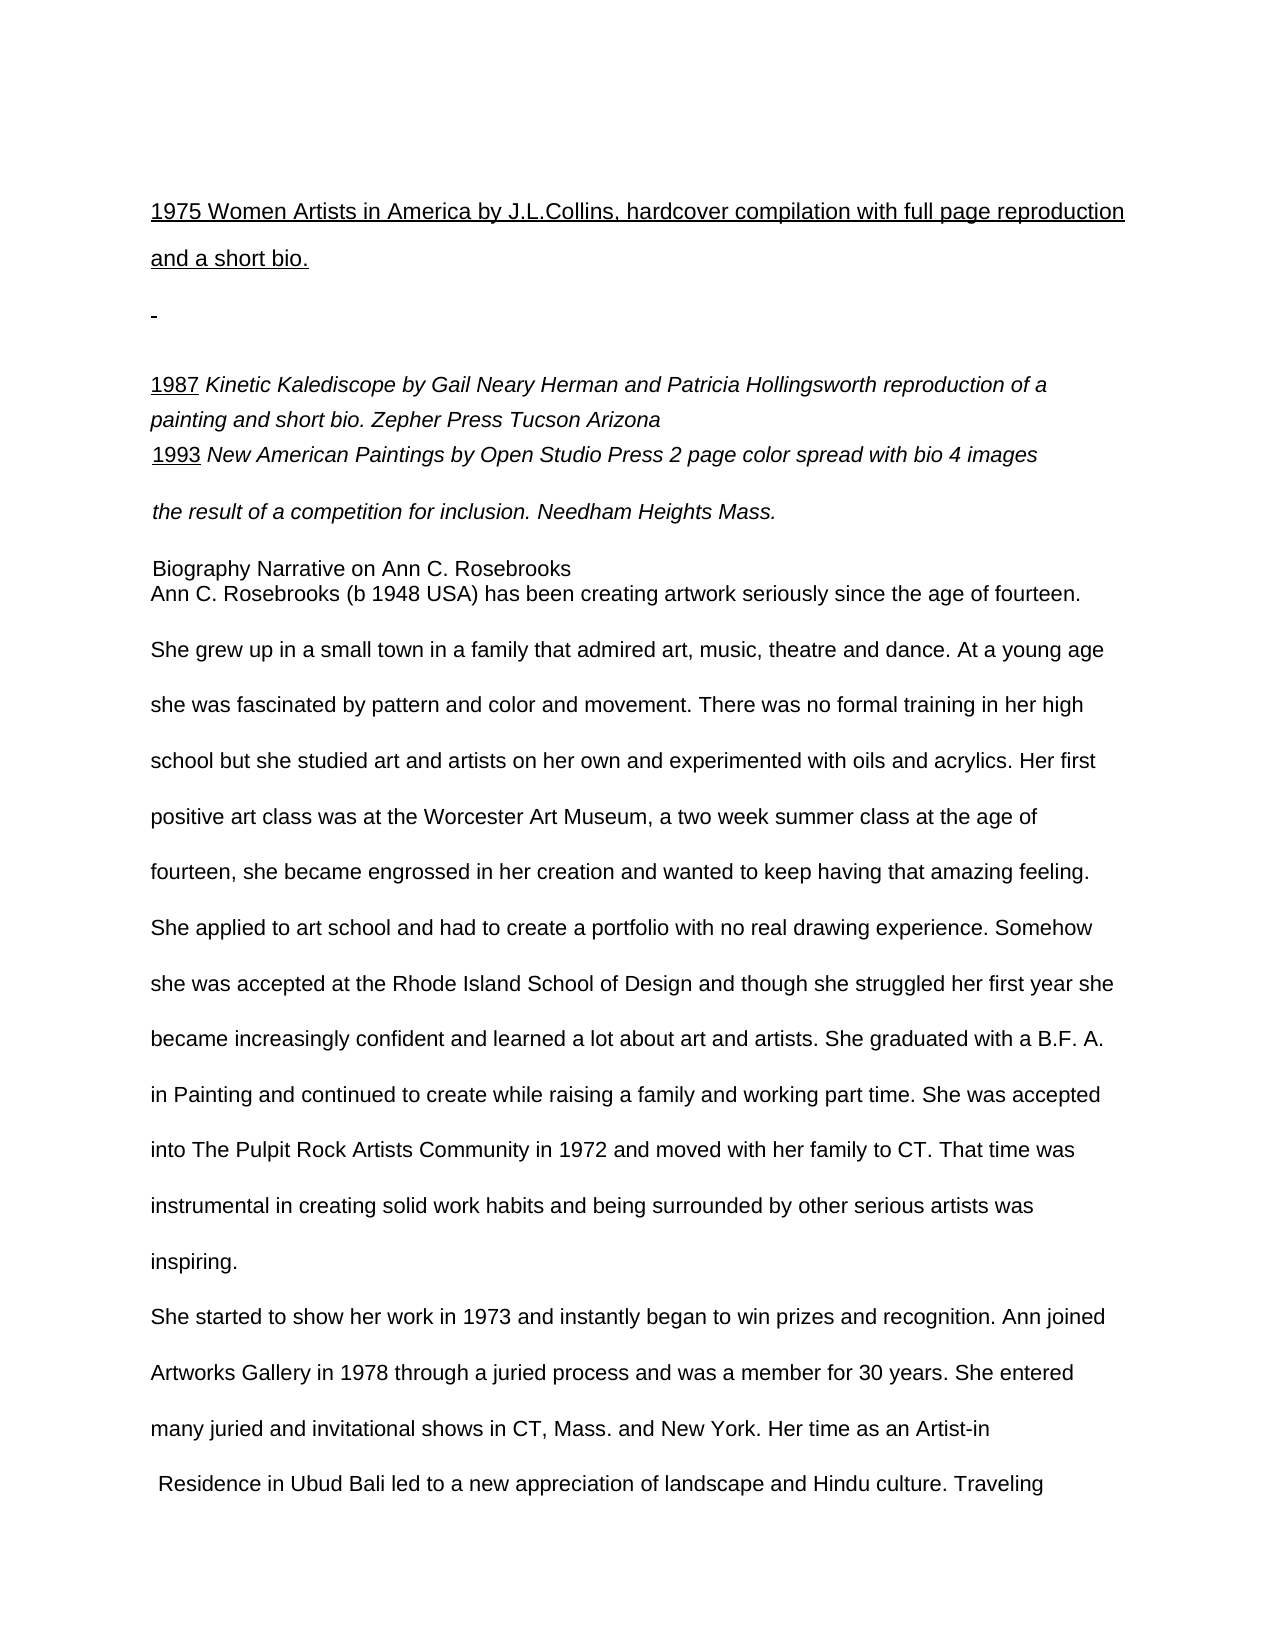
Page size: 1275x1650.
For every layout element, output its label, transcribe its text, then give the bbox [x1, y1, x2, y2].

text Ann C. Rosebrooks (b 1948 USA) has been creating artwork seriously since the age of fourteen. She grew up in a small town in a family that admired art, music, theatre and dance. At a young age she was fascinated by pattern and color and movement. There was no formal training in her high school but she studied art and artists on her own and experimented with oils and acrylics. Her first positive art class was at the Worcester Art Museum, a two week summer class at the age of fourteen, she became engrossed in her creation and wanted to keep having that amazing feeling. She applied to art school and had to create a portfolio with no real drawing experience. Somehow she was accepted at the Rhode Island School of Design and though she struggled her first year she became increasingly confident and learned a lot about art and artists. She graduated with a B.F. A. in Painting and continued to create while raising a family and working part time. She was accepted into The Pulpit Rock Artists Community in 1972 and moved with her family to CT. That time was instrumental in creating solid work habits and being surrounded by other serious artists was inspiring. [150, 581, 1123, 1274]
text 1975 Women Artists in America by J.L.Collins, hardcover compilation with full page reproduction and a short bio. [150, 198, 1125, 220]
text 1987 Kinetic Kalediscope by Gail Neary Herman and Patricia Hollingsworth reproduction of a painting and short bio. Zepher Press Tucson Arizona [150, 372, 1104, 432]
text Residence in Ubud Bali led to a new appreciation of landscape and Hindu culture. Traveling [158, 1471, 1125, 1496]
text 1975 Women Artists in America by J.L.Collins, hardcover compilation with full page reproduction and a short bio. [150, 221, 1125, 272]
text Biography Narrative on Ann C. Rosebrooks [152, 556, 1125, 581]
text 1993 New American Paintings by Open Studio Press 2 page color spread with bio 4 images the result of a competition for inclusion. Needham Heights Mass. [152, 442, 1074, 524]
text She started to show her work in 1973 and instantly began to win prizes and recognition. Ann joined Artworks Gallery in 1978 through a juried process and was a member for 30 years. She entered many juried and invitational shows in CT, Mass. and New York. Her time as an Artist-in [150, 1304, 1123, 1441]
